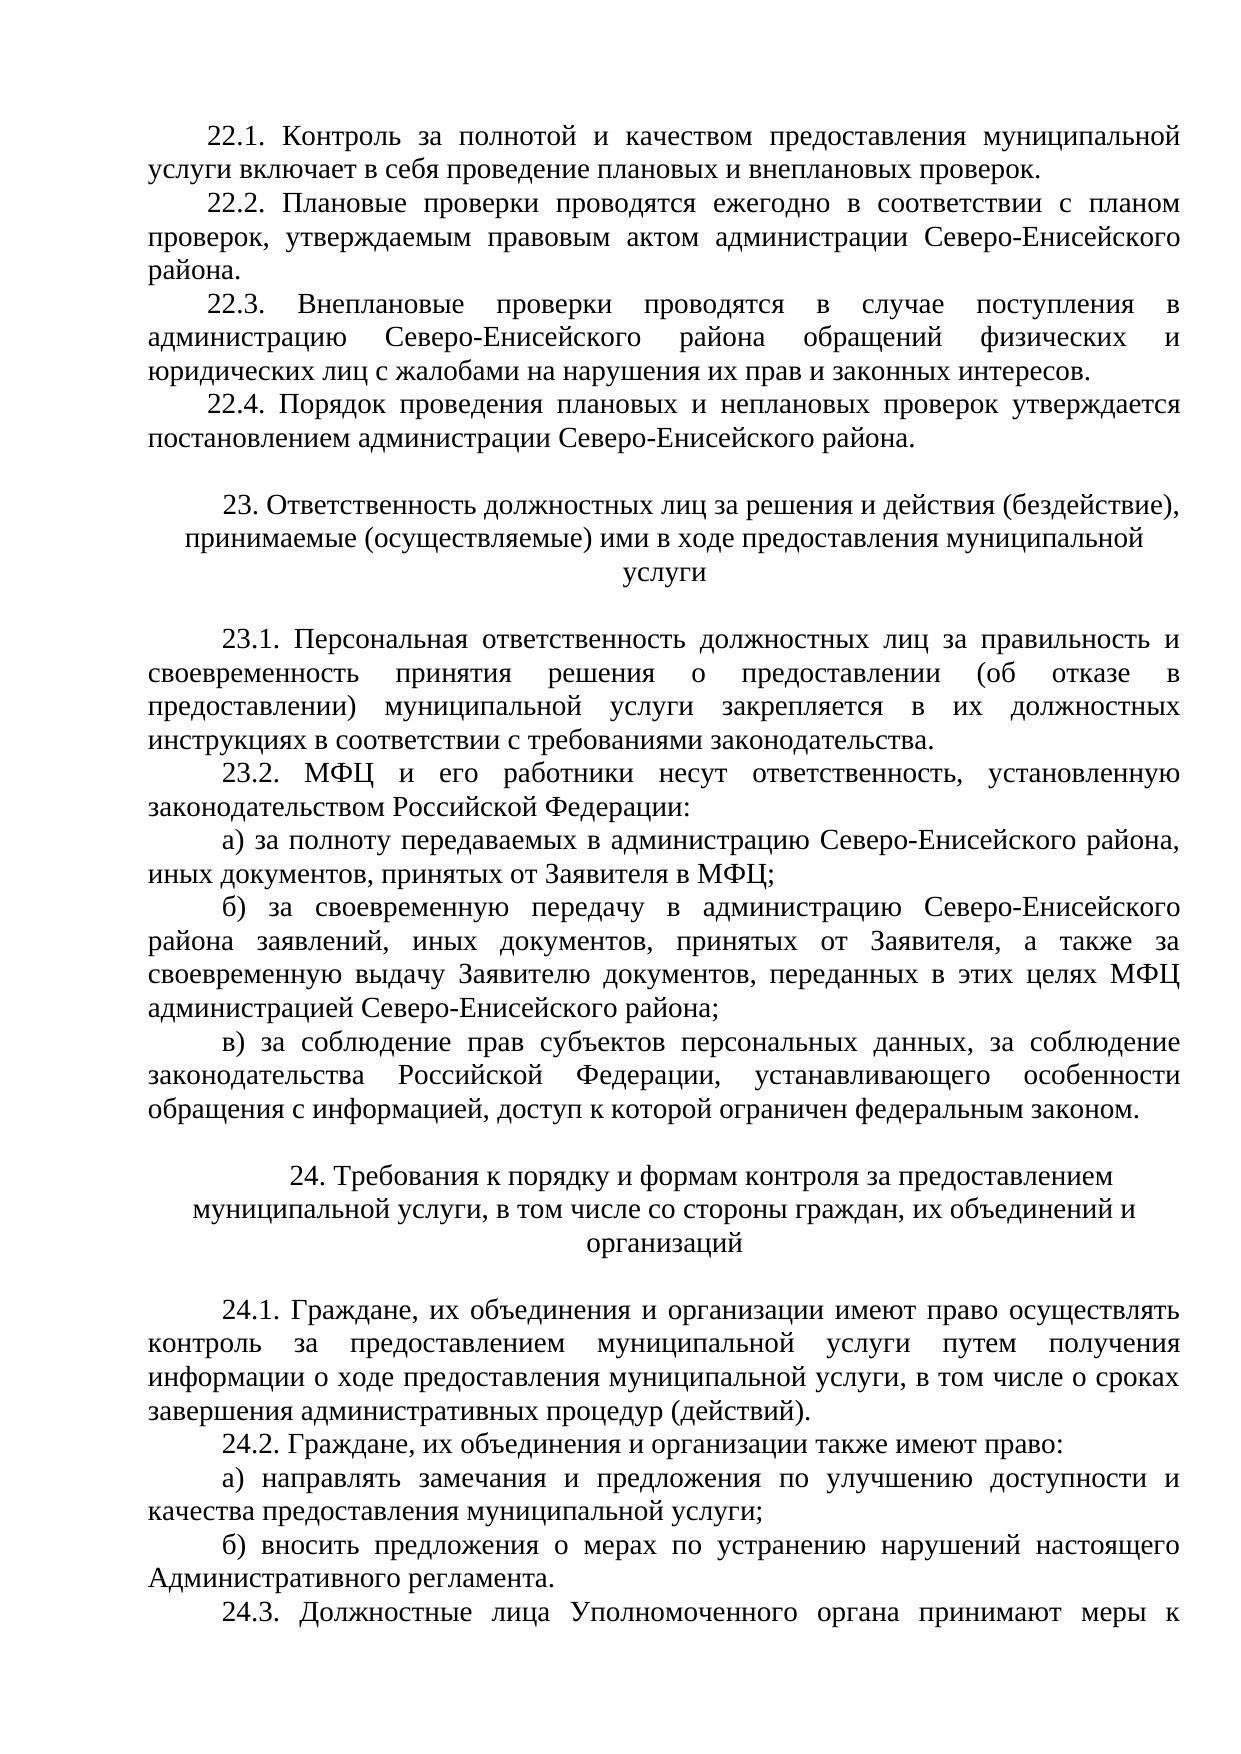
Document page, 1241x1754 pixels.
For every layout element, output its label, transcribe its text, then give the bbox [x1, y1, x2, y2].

text 22.4. Порядок проведения плановых и неплановых проверок утверждается постановлением администрации Северо-Енисейского района. [148, 386, 1181, 453]
text 24. Требования к порядку и формам контроля за предоставлением муниципальной услуги, в том числе со стороны граждан, их объединений и организаций [148, 1158, 1181, 1258]
text 23.1. Персональная ответственность должностных лиц за правильность и своевременность принятия решения о предоставлении (об отказе в предоставлении) муниципальной услуги закрепляется в их должностных инструкциях в соответствии с требованиями законодательства. [148, 621, 1181, 755]
text 24.1. Граждане, их объединения и организации имеют право осуществлять контроль за предоставлением муниципальной услуги путем получения информации о ходе предоставления муниципальной услуги, в том числе о сроках завершения административных процедур (действий). [148, 1292, 1181, 1426]
text 23. Ответственность должностных лиц за решения и действия (бездействие), принимаемые (осуществляемые) ими в ходе предоставления муниципальной услуги [148, 487, 1181, 588]
text б) за своевременную передачу в администрацию Северо-Енисейского района заявлений, иных документов, принятых от Заявителя, а также за своевременную выдачу Заявителю документов, переданных в этих целях МФЦ администрацией Северо-Енисейского района; [148, 889, 1181, 1024]
text в) за соблюдение прав субъектов персональных данных, за соблюдение законодательства Российской Федерации, устанавливающего особенности обращения с информацией, доступ к которой ограничен федеральным законом. [148, 1024, 1181, 1124]
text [148, 1594, 1181, 1627]
text б) вносить предложения о мерах по устранению нарушений настоящего Административного регламента. [148, 1527, 1181, 1594]
text а) за полноту передаваемых в администрацию Северо-Енисейского района, иных документов, принятых от Заявителя в МФЦ; [148, 822, 1181, 889]
text а) направлять замечания и предложения по улучшению доступности и качества предоставления муниципальной услуги; [148, 1460, 1181, 1527]
text 22.3. Внеплановые проверки проводятся в случае поступления в администрацию Северо-Енисейского района обращений физических и юридических лиц с жалобами на нарушения их прав и законных интересов. [148, 286, 1181, 386]
text 22.2. Плановые проверки проводятся ежегодно в соответствии с планом проверок, утверждаемым правовым актом администрации Северо-Енисейского района. [148, 185, 1181, 286]
text 23.2. МФЦ и его работники несут ответственность, установленную законодательством Российской Федерации: [148, 755, 1181, 822]
text 24.2. Граждане, их объединения и организации также имеют право: [148, 1426, 1181, 1460]
text 22.1. Контроль за полнотой и качеством предоставления муниципальной услуги включает в себя проведение плановых и внеплановых проверок. [148, 118, 1181, 185]
